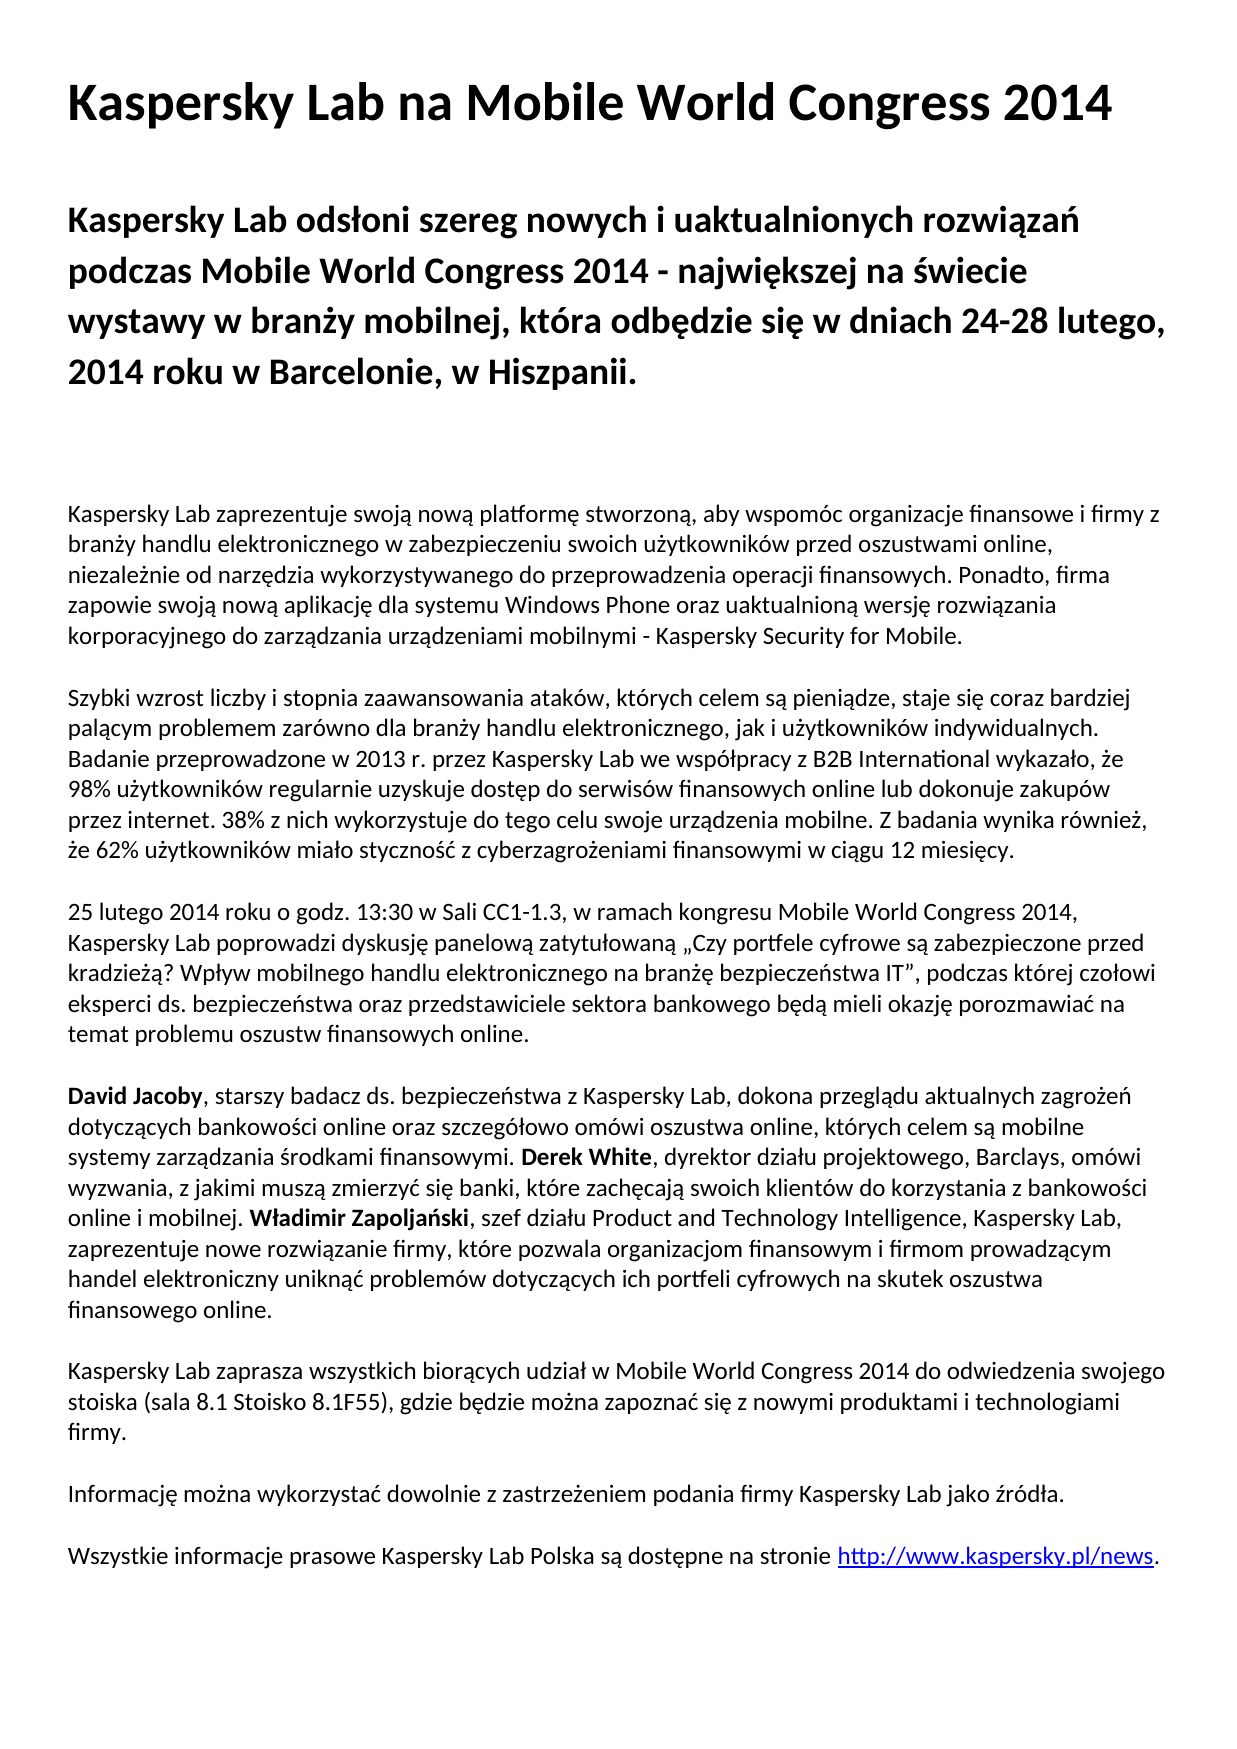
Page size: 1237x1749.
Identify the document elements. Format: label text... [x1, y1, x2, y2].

text David Jacoby, starszy badacz ds. bezpieczeństwa z Kaspersky Lab, dokona przeglądu aktualnych zagrożeń dotyczących bankowości online oraz szczegółowo omówi oszustwa online, których celem są mobilne systemy zarządzania środkami finansowymi. Derek White, dyrektor działu projektowego, Barclays, omówi wyzwania, z jakimi muszą zmierzyć się banki, które zachęcają swoich klientów do korzystania z bankowości online i mobilnej. Władimir Zapoljański, szef działu Product and Technology Intelligence, Kaspersky Lab, zaprezentuje nowe rozwiązanie firmy, które pozwala organizacjom finansowym i firmom prowadzącym handel elektroniczny uniknąć problemów dotyczących ich portfeli cyfrowych na skutek oszustwa finansowego online. [68, 1080, 1169, 1324]
text Informację można wykorzystać dowolnie z zastrzeżeniem podania firmy Kaspersky Lab jako źródła. [68, 1478, 1169, 1509]
text Szybki wzrost liczby i stopnia zaawansowania ataków, których celem są pieniądze, staje się coraz bardziej palącym problemem zarówno dla branży handlu elektronicznego, jak i użytkowników indywidualnych. Badanie przeprowadzone w 2013 r. przez Kaspersky Lab we współpracy z B2B International wykazało, że 98% użytkowników regularnie uzyskuje dostęp do serwisów finansowych online lub dokonuje zakupów przez internet. 38% z nich wykorzystuje do tego celu swoje urządzenia mobilne. Z badania wynika również, że 62% użytkowników miało styczność z cyberzagrożeniami finansowymi w ciągu 12 miesięcy. [68, 682, 1169, 865]
text Kaspersky Lab na Mobile World Congress 2014 [68, 68, 1169, 134]
text Kaspersky Lab odsłoni szereg nowych i uaktualnionych rozwiązań podczas Mobile World Congress 2014 - największej na świecie wystawy w branży mobilnej, która odbędzie się w dniach 24-28 lutego, 2014 roku w Barcelonie, w Hiszpanii. [68, 196, 1169, 393]
text Kaspersky Lab zaprezentuje swoją nową platformę stworzoną, aby wspomóc organizacje finansowe i firmy z branży handlu elektronicznego w zabezpieczeniu swoich użytkowników przed oszustwami online, niezależnie od narzędzia wykorzystywanego do przeprowadzenia operacji finansowych. Ponadto, firma zapowie swoją nową aplikację dla systemu Windows Phone oraz uaktualnioną wersję rozwiązania korporacyjnego do zarządzania urządzeniami mobilnymi - Kaspersky Security for Mobile. [68, 498, 1169, 651]
text 25 lutego 2014 roku o godz. 13:30 w Sali CC1-1.3, w ramach kongresu Mobile World Congress 2014, Kaspersky Lab poprowadzi dyskusję panelową zatytułowaną „Czy portfele cyfrowe są zabezpieczone przed kradzieżą? Wpływ mobilnego handlu elektronicznego na branżę bezpieczeństwa IT”, podczas której czołowi eksperci ds. bezpieczeństwa oraz przedstawiciele sektora bankowego będą mieli okazję porozmawiać na temat problemu oszustw finansowych online. [68, 896, 1169, 1049]
text Kaspersky Lab zaprasza wszystkich biorących udział w Mobile World Congress 2014 do odwiedzenia swojego stoiska (sala 8.1 Stoisko 8.1F55), gdzie będzie można zapoznać się z nowymi produktami i technologiami firmy. [68, 1356, 1169, 1447]
text Wszystkie informacje prasowe Kaspersky Lab Polska są dostępne na stronie http://www.kaspersky.pl/news. [68, 1540, 1169, 1571]
